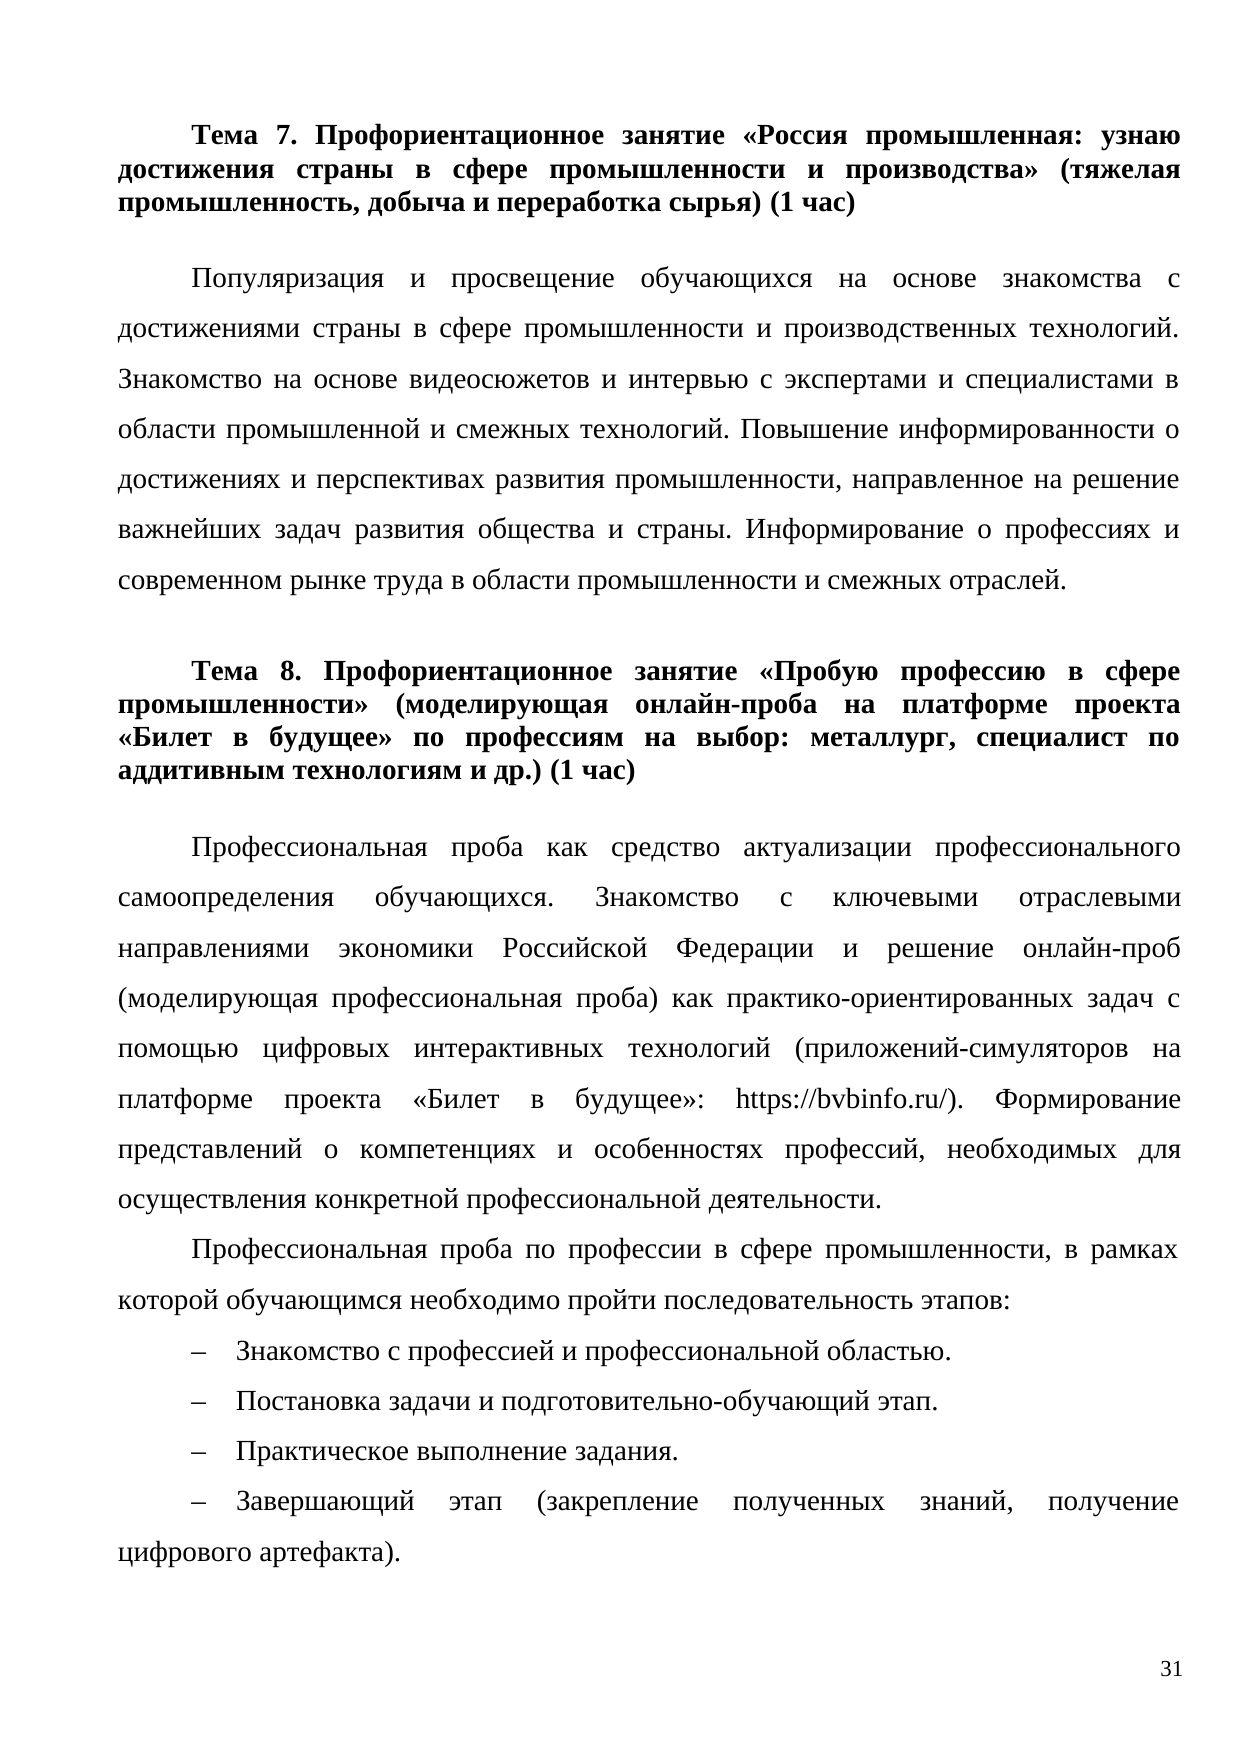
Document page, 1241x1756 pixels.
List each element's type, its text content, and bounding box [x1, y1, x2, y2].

text Популяризация и просвещение обучающихся на основе знакомства с достижениями страны в сфере промышленности и производственных технологий. Знакомство на основе видеосюжетов и интервью с экспертами и специалистами в области промышленной и смежных технологий. Повышение информированности о достижениях и перспективах развития промышленности, направленное на решение важнейших задач развития общества и страны. Информирование о профессиях и современном рынке труда в области промышленности и смежных отраслей. [118, 260, 1181, 596]
text Профессиональная проба по профессии в сфере промышленности, в рамках которой обучающимся необходимо пройти последовательность этапов: [118, 1232, 1179, 1316]
list Практическое выполнение задания. [191, 1433, 1194, 1467]
list Знакомство с профессией и профессиональной областью. [191, 1333, 1194, 1366]
list Завершающий этап (закрепление полученных знаний, получение цифрового артефакта). [118, 1483, 1179, 1567]
list Постановка задачи и подготовительно-обучающий этап. [191, 1383, 1194, 1416]
subtitle Тема 8. Профориентационное занятие «Пробую профессию в сфере промышленности» (моделирующая онлайн-проба на платформе проекта «Билет в будущее» по профессиям на выбор: металлург, специалист по аддитивным технологиям и др.) (1 час) [118, 654, 1180, 786]
subtitle Тема 7. Профориентационное занятие «Россия промышленная: узнаю достижения страны в сфере промышленности и производства» (тяжелая промышленность, добыча и переработка сырья) (1 час) [118, 117, 1181, 218]
text Профессиональная проба как средство актуализации профессионального самоопределения обучающихся. Знакомство с ключевыми отраслевыми направлениями экономики Российской Федерации и решение онлайн-проб (моделирующая профессиональная проба) как практико-ориентированных задач с помощью цифровых интерактивных технологий (приложений-симуляторов на платформе проекта «Билет в будущее»: https://bvbinfo.ru/). Формирование представлений о компетенциях и особенностях профессий, необходимых для осуществления конкретной профессиональной деятельности. [118, 829, 1181, 1215]
